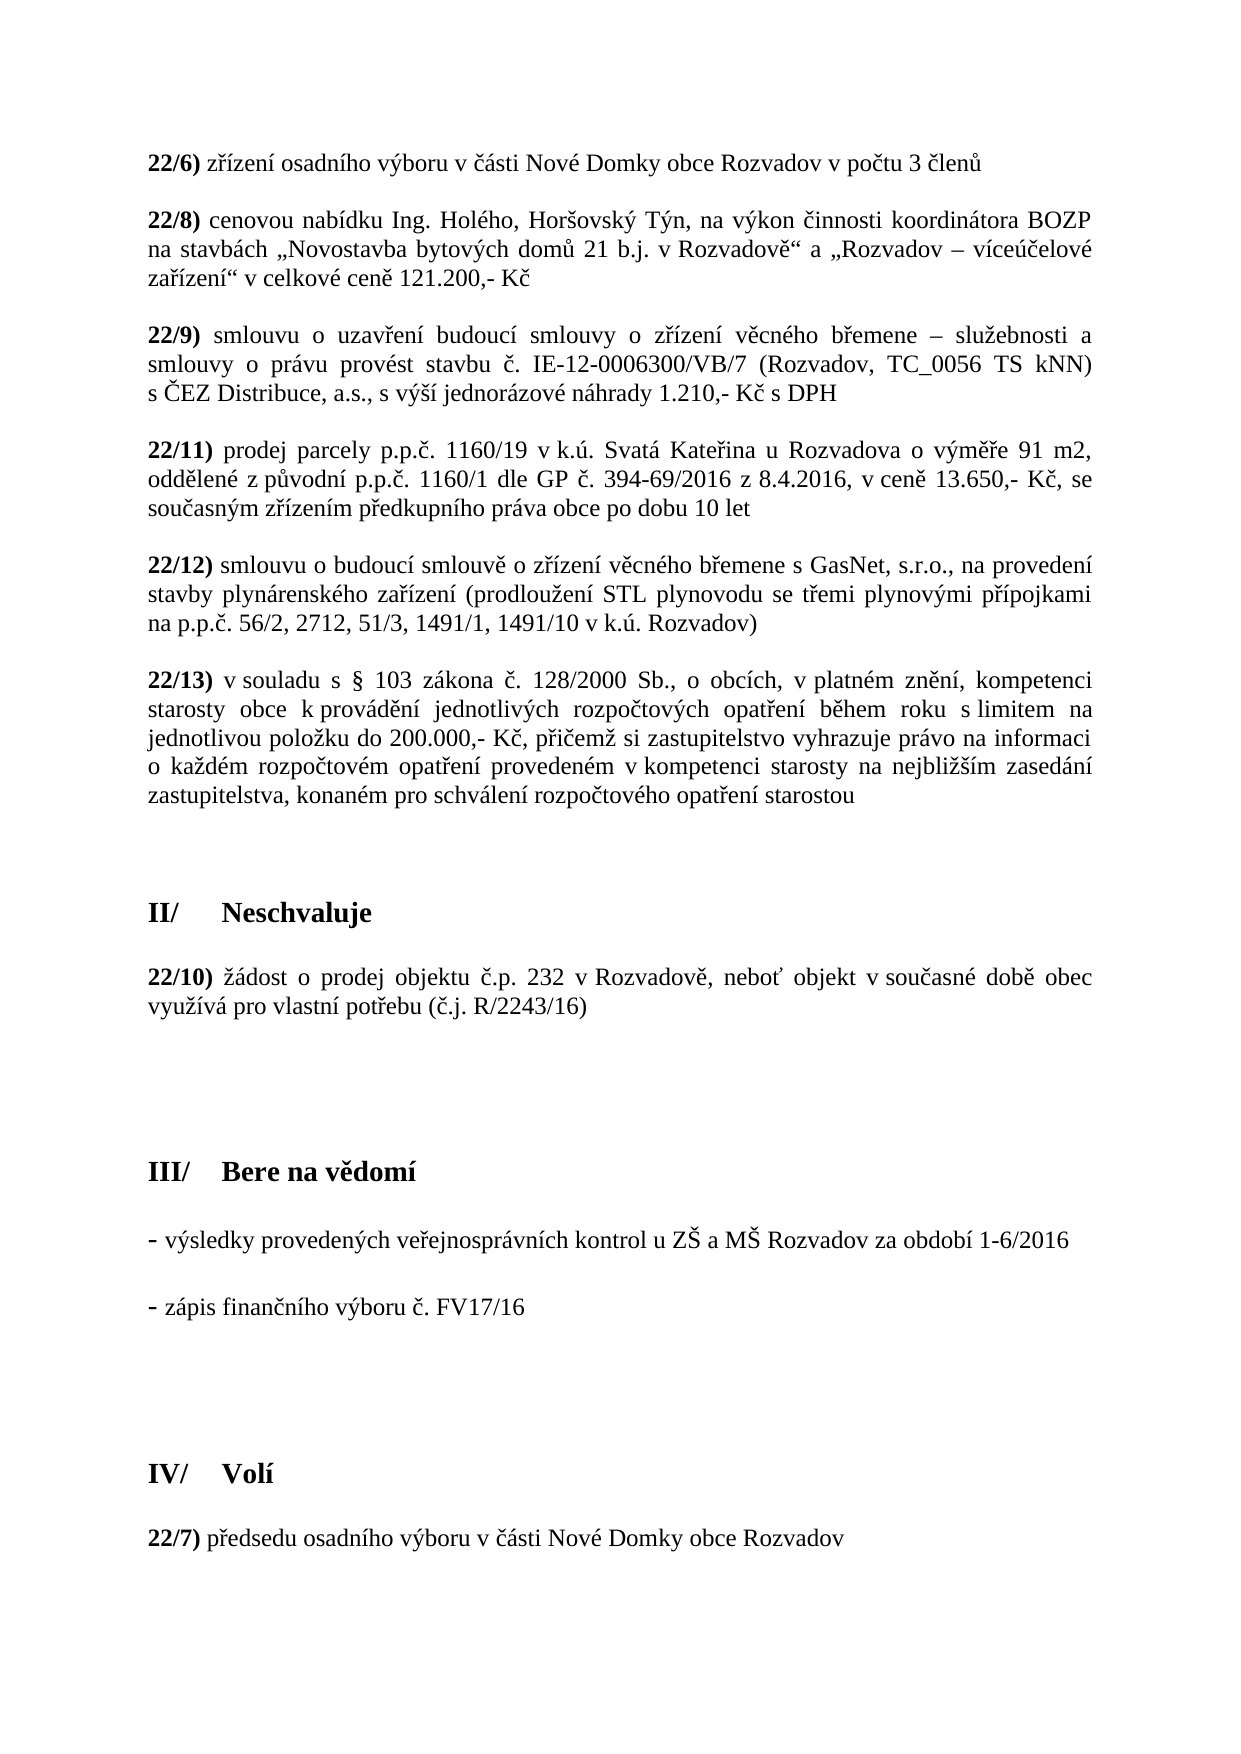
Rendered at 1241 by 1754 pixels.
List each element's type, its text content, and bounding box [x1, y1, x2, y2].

text 22/12) smlouvu o budoucí smlouvě o zřízení věcného břemene s GasNet, s.r.o., na provedení stavby plynárenského zařízení (prodloužení STL plynovodu se třemi plynovými přípojkami na p.p.č. 56/2, 2712, 51/3, 1491/1, 1491/10 v k.ú. Rozvadov) [148, 550, 1093, 636]
text 22/13) v souladu s § 103 zákona č. 128/2000 Sb., o obcích, v platném znění, kompetenci starosty obce k provádění jednotlivých rozpočtových opatření během roku s limitem na jednotlivou položku do 200.000,- Kč, přičemž si zastupitelstvo vyhrazuje právo na informaci o každém rozpočtovém opatření provedeném v kompetenci starosty na nejbližším zasedání zastupitelstva, konaném pro schválení rozpočtového opatření starostou [148, 665, 1093, 809]
text 22/7) předsedu osadního výboru v části Nové Domky obce Rozvadov [148, 1523, 1093, 1552]
text II/ Neschvaluje [148, 895, 1093, 929]
text 22/11) prodej parcely p.p.č. 1160/19 v k.ú. Svatá Kateřina u Rozvadova o výměře 91 m2, oddělené z původní p.p.č. 1160/1 dle GP č. 394-69/2016 z 8.4.2016, v ceně 13.650,- Kč, se současným zřízením předkupního práva obce po dobu 10 let [148, 435, 1093, 521]
text - zápis finančního výboru č. FV17/16 [148, 1288, 1093, 1322]
text 22/6) zřízení osadního výboru v části Nové Domky obce Rozvadov v počtu 3 členů [148, 148, 1093, 176]
text IV/ Volí [148, 1456, 1093, 1489]
text III/ Bere na vědomí [148, 1154, 1093, 1187]
text - výsledky provedených veřejnosprávních kontrol u ZŠ a MŠ Rozvadov za období 1-6/2016 [148, 1221, 1093, 1254]
text 22/10) žádost o prodej objektu č.p. 232 v Rozvadově, neboť objekt v současné době obec využívá pro vlastní potřebu (č.j. R/2243/16) [148, 962, 1093, 1020]
text 22/9) smlouvu o uzavření budoucí smlouvy o zřízení věcného břemene – služebnosti a smlouvy o právu provést stavbu č. IE-12-0006300/VB/7 (Rozvadov, TC_0056 TS kNN) s ČEZ Distribuce, a.s., s výší jednorázové náhrady 1.210,- Kč s DPH [148, 320, 1093, 406]
text 22/8) cenovou nabídku Ing. Holého, Horšovský Týn, na výkon činnosti koordinátora BOZP na stavbách „Novostavba bytových domů 21 b.j. v Rozvadově“ a „Rozvadov – víceúčelové zařízení“ v celkové ceně 121.200,- Kč [148, 205, 1093, 291]
